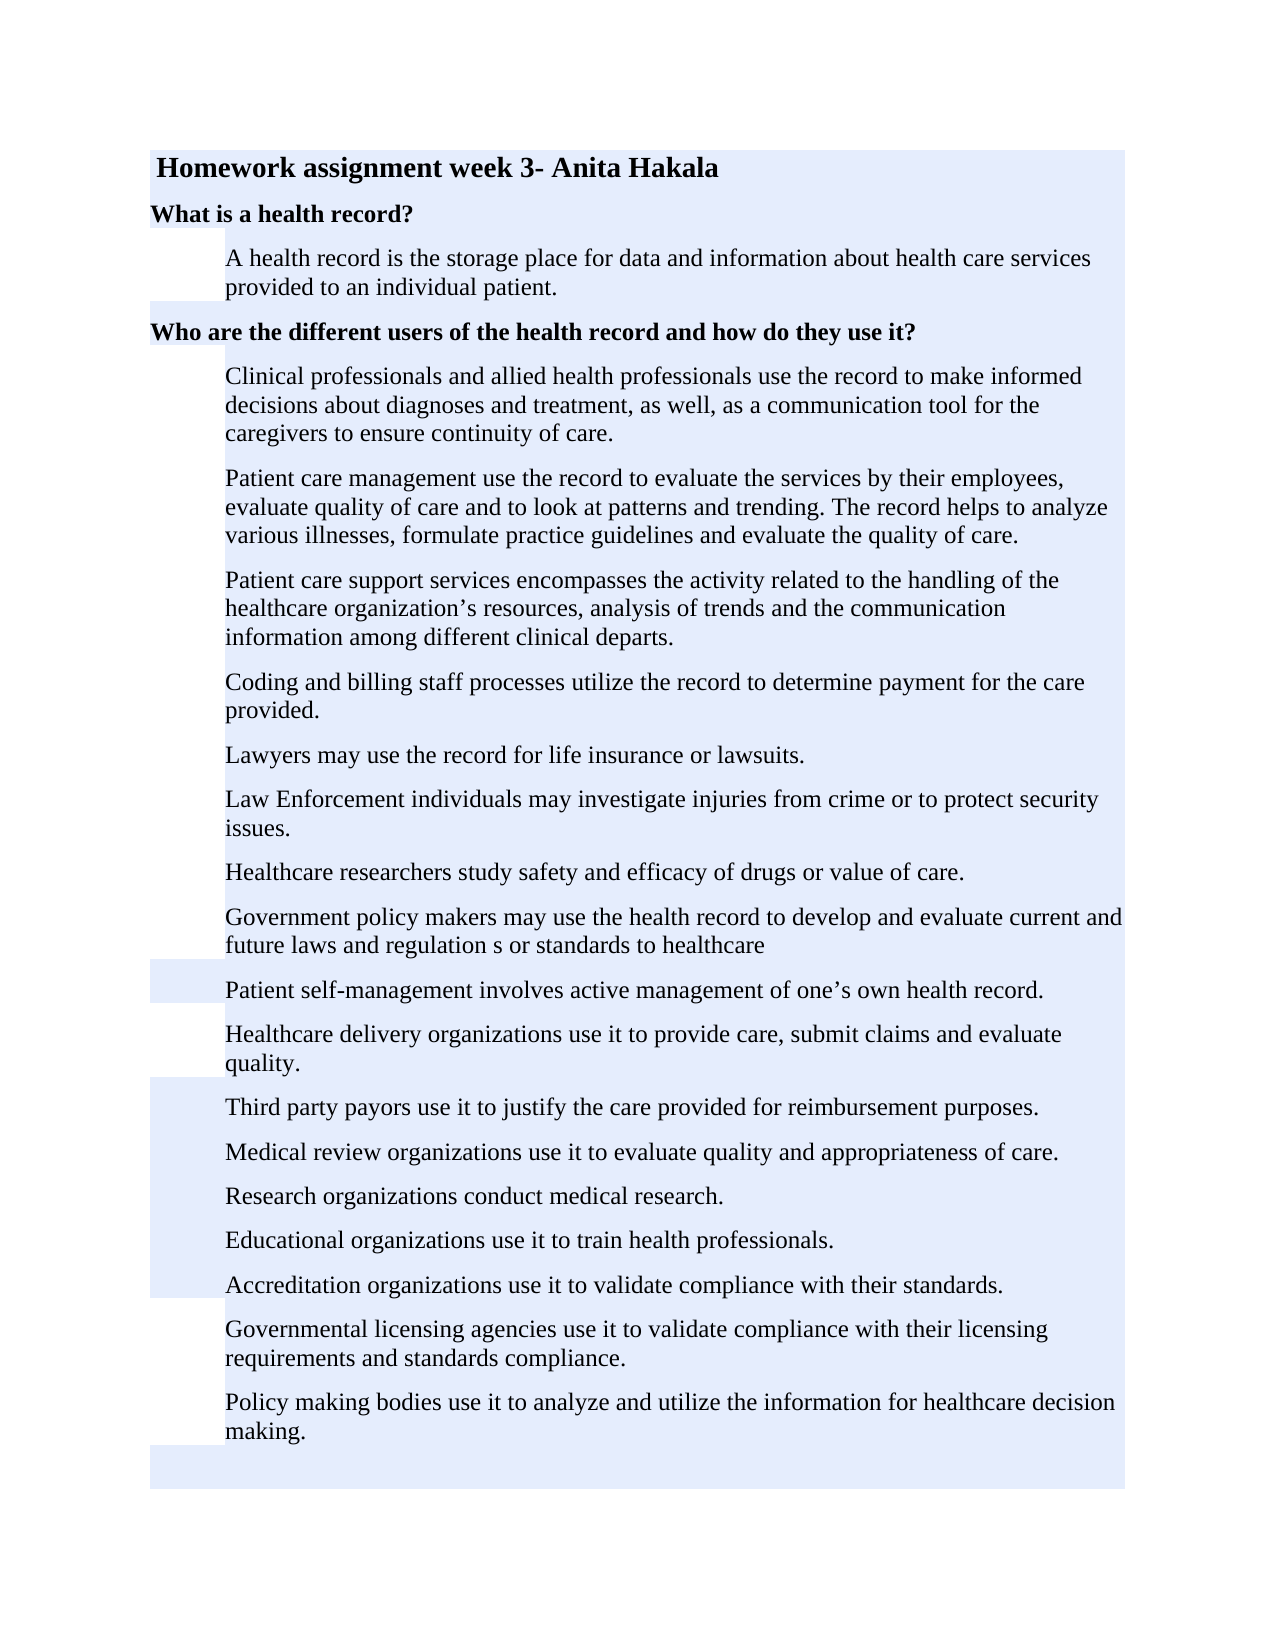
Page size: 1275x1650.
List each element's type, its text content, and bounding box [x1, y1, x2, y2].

text Clinical professionals and allied health professionals use the record to make informed decisions about diagnoses and treatment, as well, as a communication tool for the caregivers to ensure continuity of care. [225, 361, 1125, 447]
text Healthcare delivery organizations use it to provide care, submit claims and evaluate quality. [225, 1019, 1125, 1077]
text Who are the different users of the health record and how do they use it? [150, 317, 1125, 345]
text Patient self-management involves active management of one’s own health record. [150, 975, 1125, 1003]
text Patient care support services encompasses the activity related to the handling of the healthcare organization’s resources, analysis of trends and the communication information among different clinical departs. [225, 565, 1125, 651]
text Coding and billing staff processes utilize the record to determine payment for the care provided. [225, 667, 1125, 724]
text What is a health record? [150, 199, 1125, 228]
text Governmental licensing agencies use it to validate compliance with their licensing requirements and standards compliance. [225, 1314, 1125, 1372]
text Policy making bodies use it to analyze and utilize the information for healthcare decision making. [225, 1387, 1125, 1445]
text Government policy makers may use the health record to develop and evaluate current and future laws and regulation s or standards to healthcare [225, 902, 1125, 959]
text Accreditation organizations use it to validate compliance with their standards. [150, 1270, 1125, 1298]
text Law Enforcement individuals may investigate injuries from crime or to protect security issues. [225, 784, 1125, 842]
text Third party payors use it to justify the care provided for reimbursement purposes. [150, 1092, 1125, 1121]
text Lawyers may use the record for life insurance or lawsuits. [225, 740, 1125, 768]
text Educational organizations use it to train health professionals. [150, 1225, 1125, 1254]
text Medical review organizations use it to evaluate quality and appropriateness of care. [150, 1137, 1125, 1165]
text Research organizations conduct medical research. [150, 1181, 1125, 1210]
text Patient care management use the record to evaluate the services by their employees, evaluate quality of care and to look at patterns and trending. The record helps to analyze various illnesses, formulate practice guidelines and evaluate the quality of care. [225, 463, 1125, 549]
text Healthcare researchers study safety and efficacy of drugs or value of care. [225, 857, 1125, 886]
text A health record is the storage place for data and information about health care services provided to an individual patient. [225, 243, 1125, 301]
text Homework assignment week 3- Anita Hakala [150, 150, 1125, 183]
